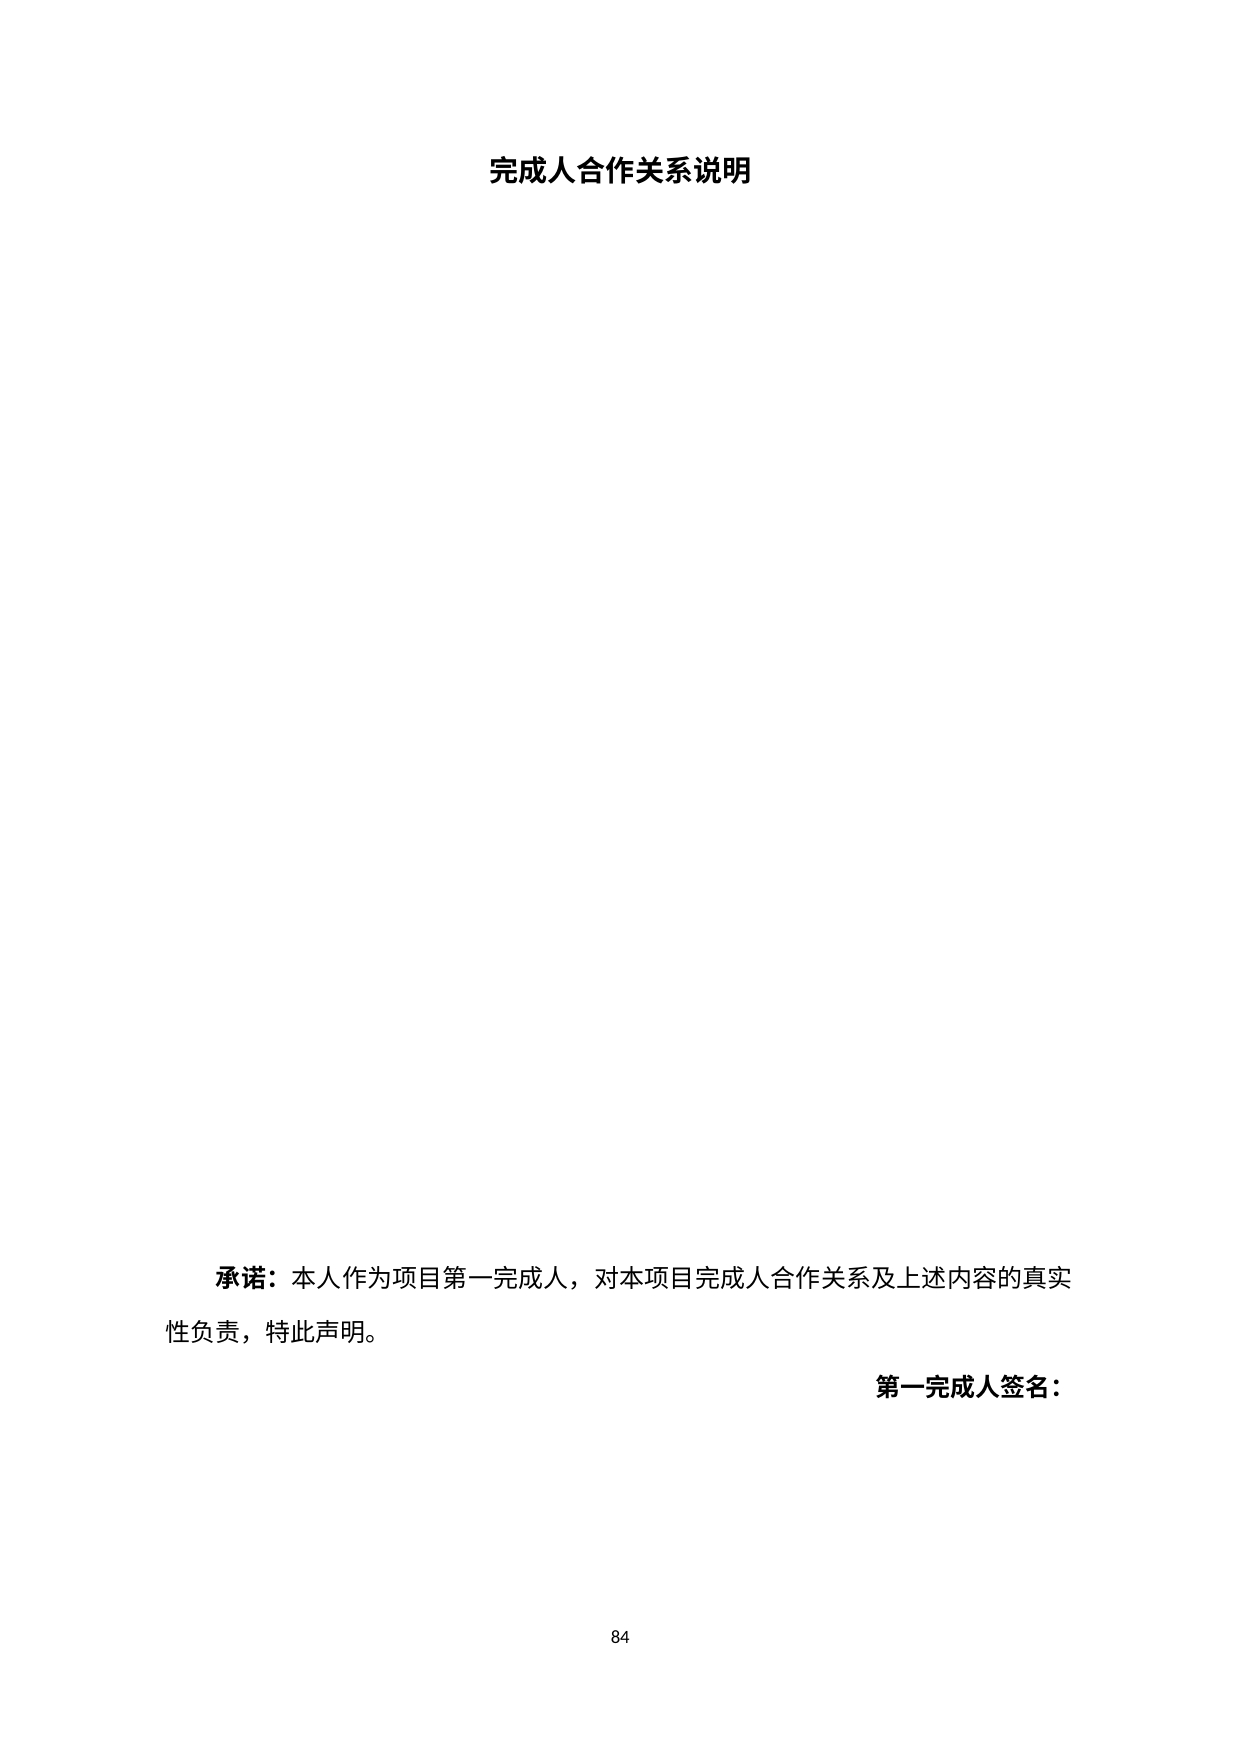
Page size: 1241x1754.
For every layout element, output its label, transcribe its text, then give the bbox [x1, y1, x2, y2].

text 完成人合作关系说明 [165, 148, 1075, 190]
text 第一完成人签名： [165, 1367, 1075, 1403]
text 承诺：本人作为项目第一完成人，对本项目完成人合作关系及上述内容的真实性负责，特此声明。 [165, 1258, 1075, 1349]
